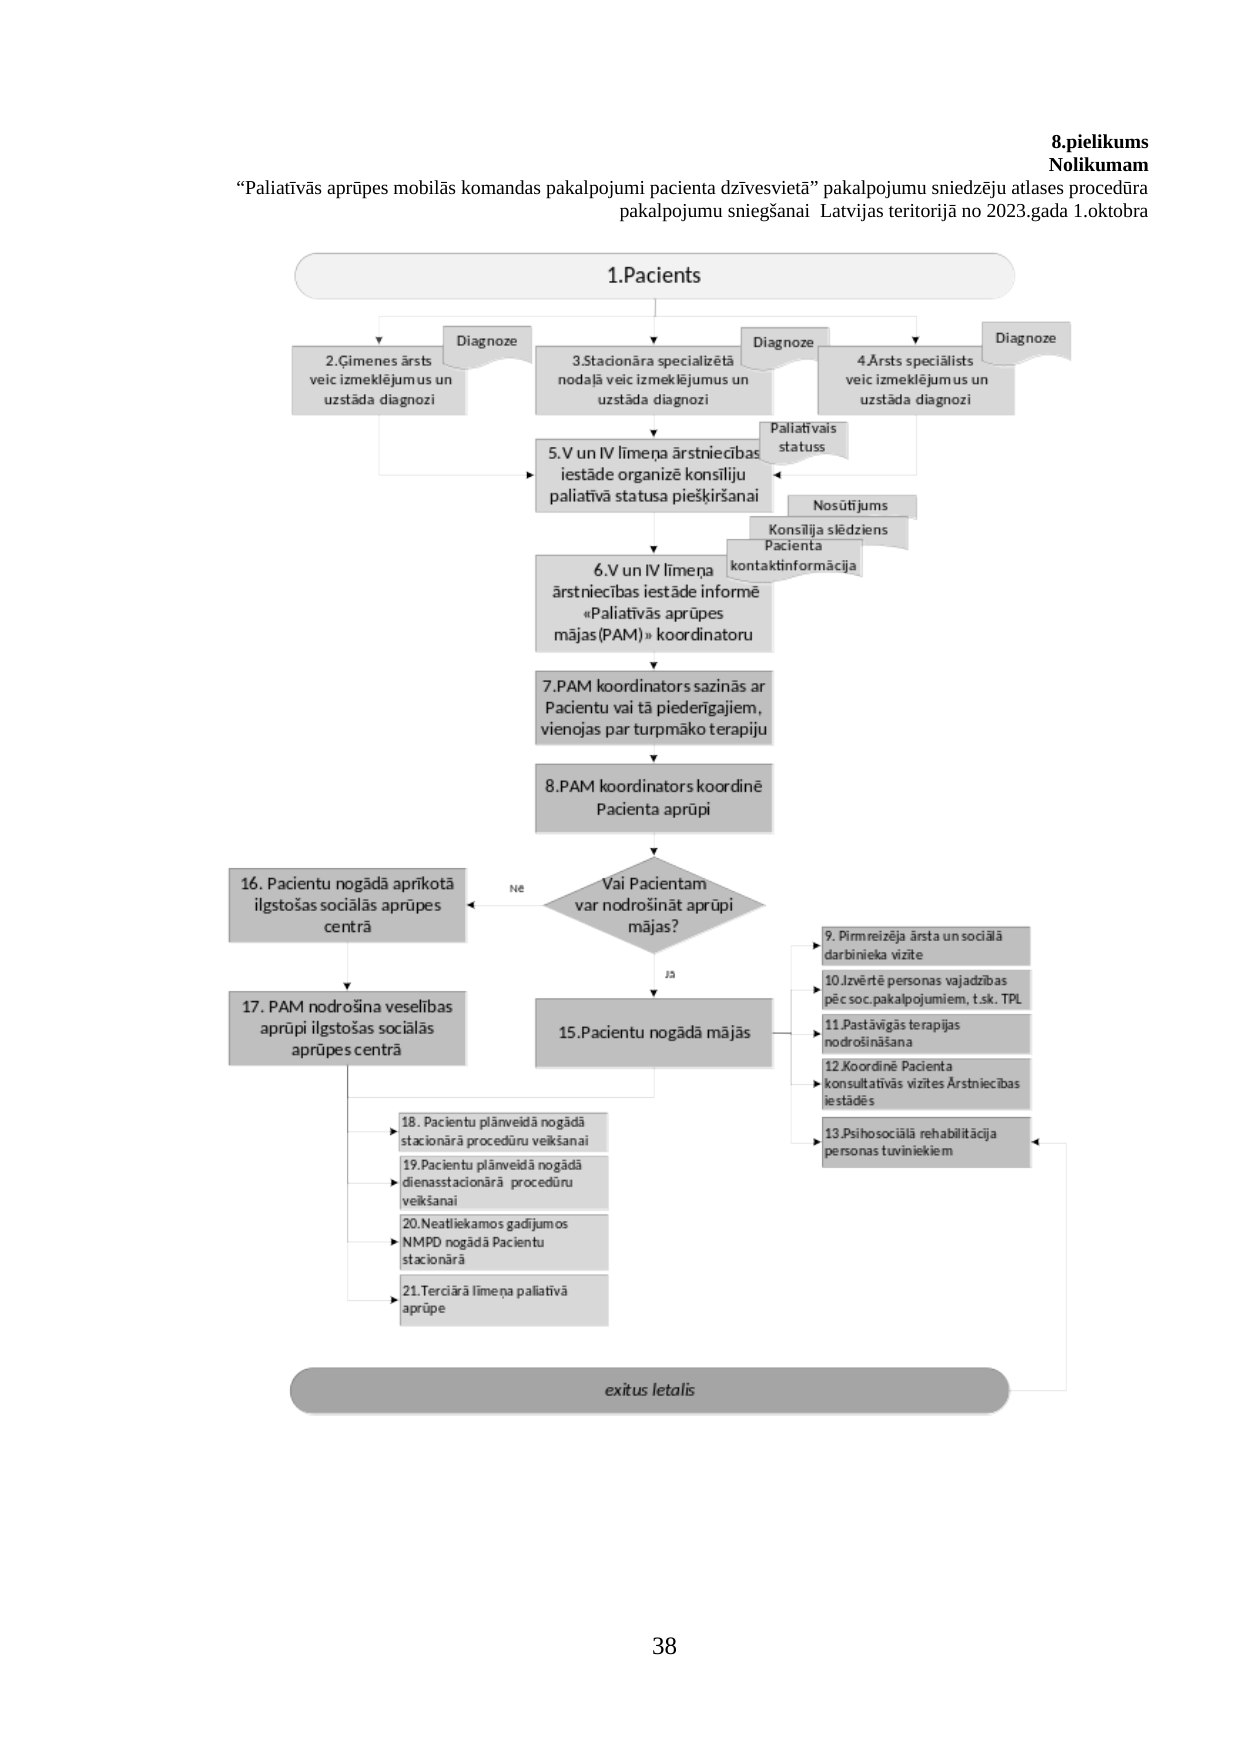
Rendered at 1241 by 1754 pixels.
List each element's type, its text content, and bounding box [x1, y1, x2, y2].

text 8.pielikums [177, 130, 1149, 153]
text “Paliatīvās aprūpes mobilās komandas pakalpojumi pacienta dzīvesvietā” pakalpojumu sniedzēju atlases procedūra pakalpojumu sniegšanai Latvijas teritorijā no 2023.gada 1.oktobra [177, 176, 1149, 222]
text Nolikumam [177, 153, 1149, 176]
